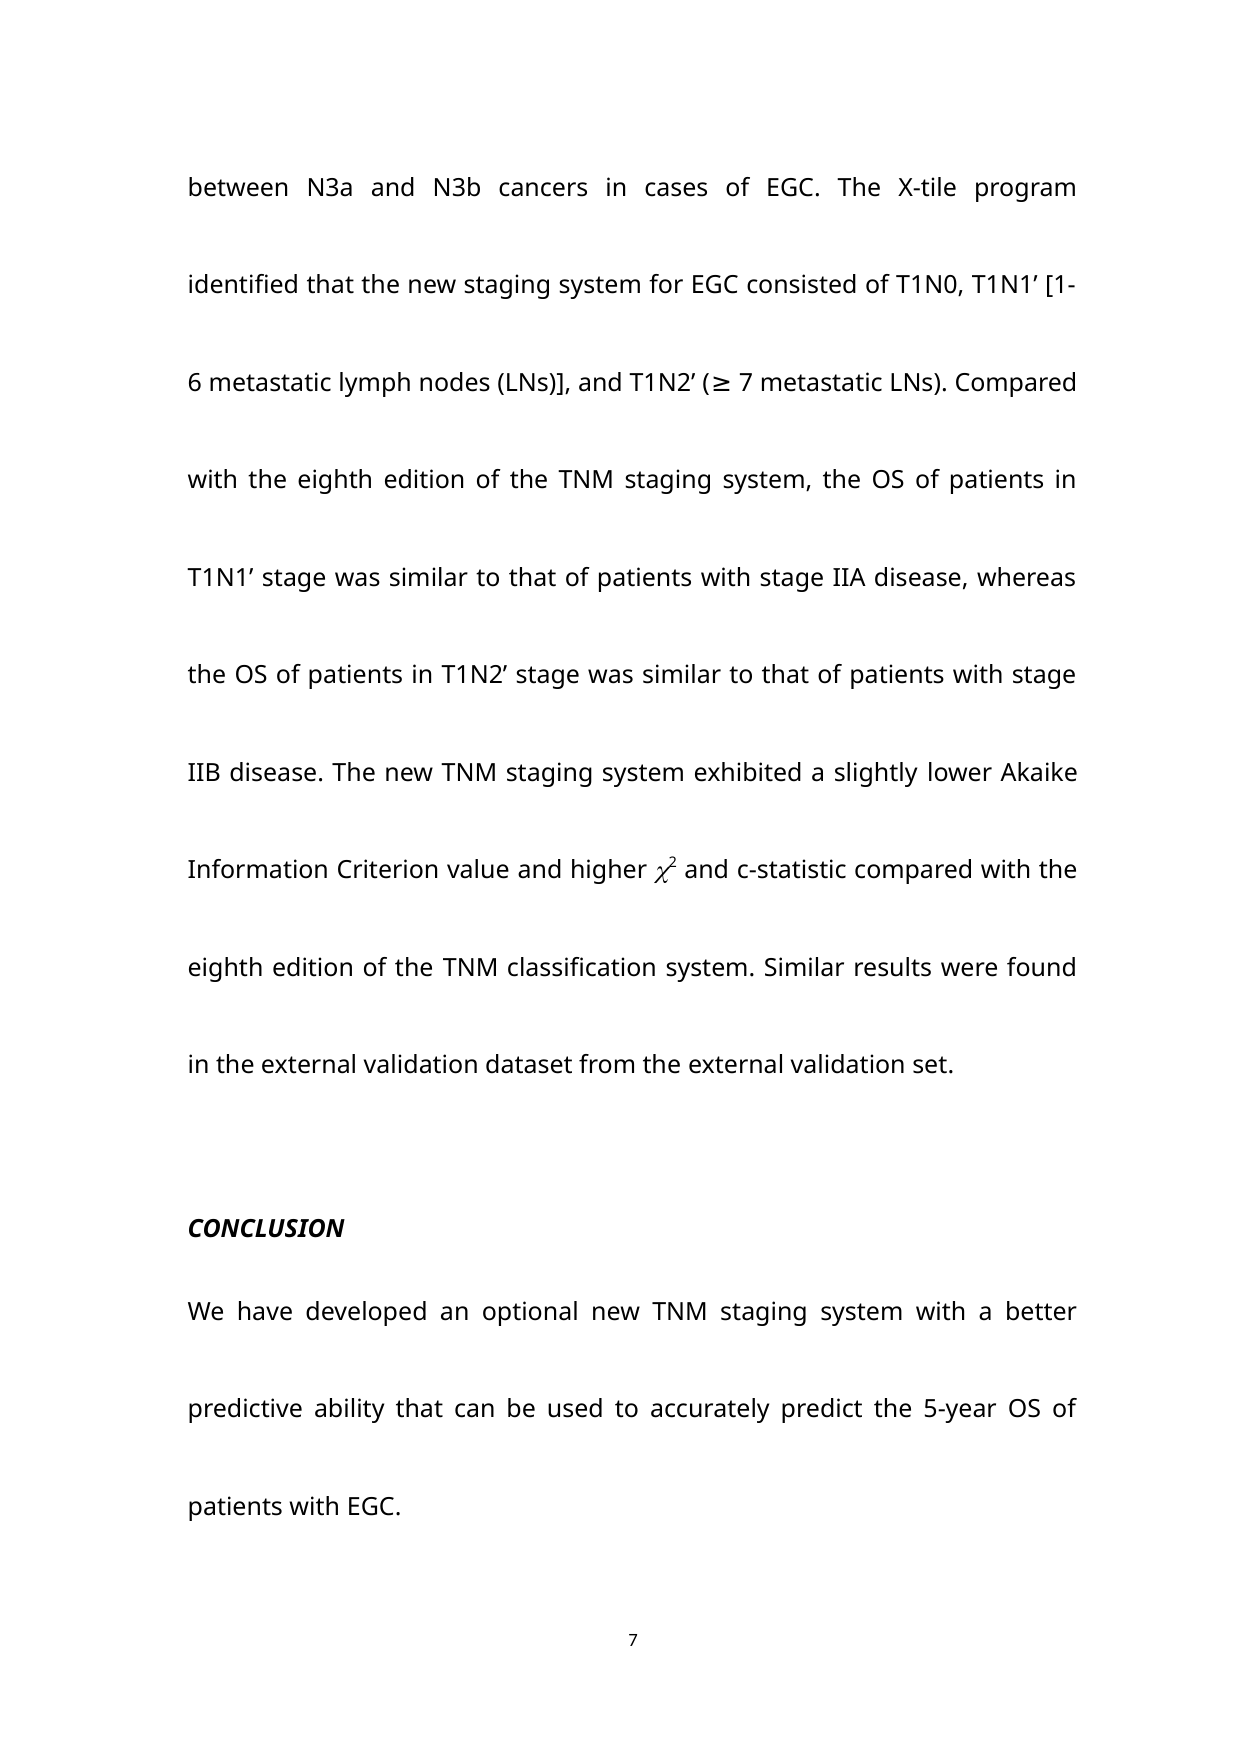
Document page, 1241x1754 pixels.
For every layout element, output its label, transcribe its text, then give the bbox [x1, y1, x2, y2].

text CONCLUSION [187, 1196, 1078, 1261]
text We have developed an optional new TNM staging system with a better predictive ability that can be used to accurately predict the 5-year OS of patients with EGC. [187, 1278, 1078, 1538]
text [187, 154, 1078, 1097]
